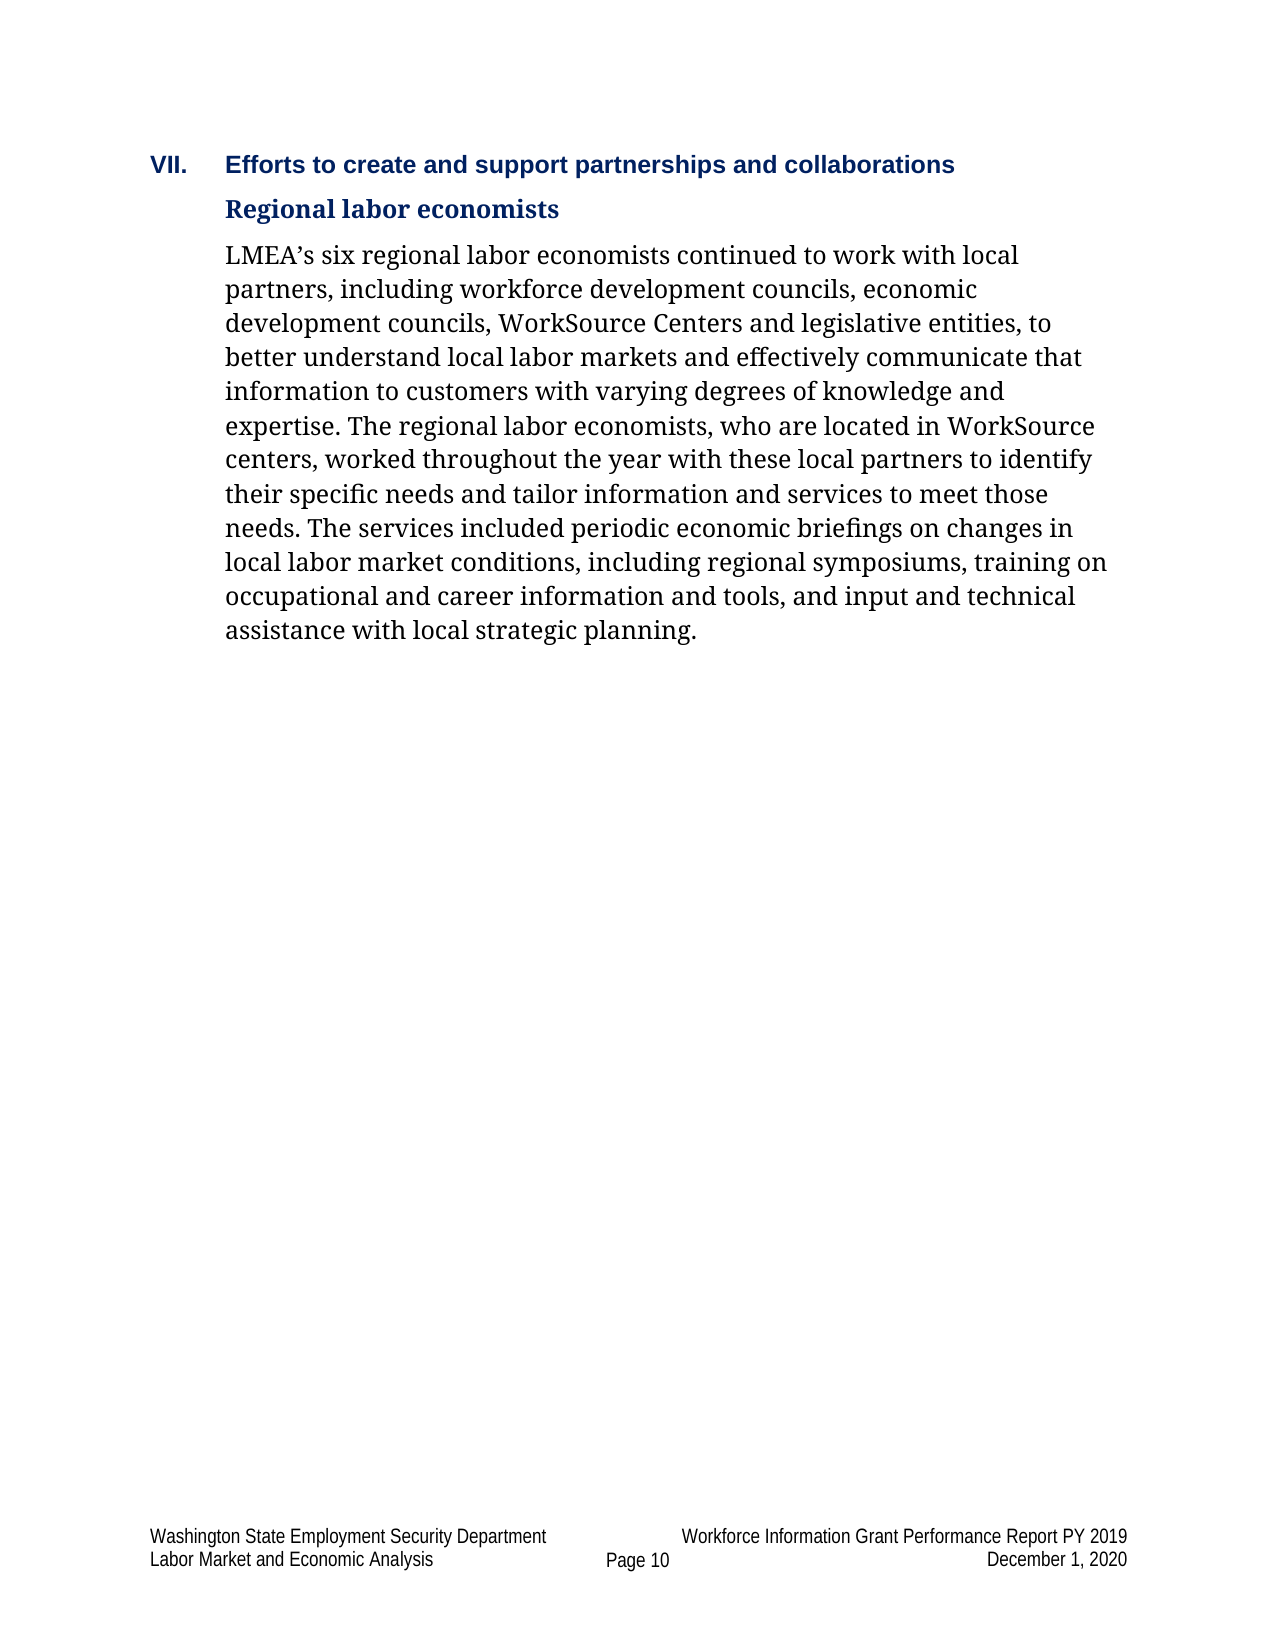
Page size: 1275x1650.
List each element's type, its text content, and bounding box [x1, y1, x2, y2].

text LMEA’s six regional labor economists continued to work with local partners, including workforce development councils, economic development councils, WorkSource Centers and legislative entities, to better understand local labor markets and effectively communicate that information to customers with varying degrees of knowledge and expertise. The regional labor economists, who are located in WorkSource centers, worked throughout the year with these local partners to identify their specific needs and tailor information and services to meet those needs. The services included periodic economic briefings on changes in local labor market conditions, including regional symposiums, training on occupational and career information and tools, and input and technical assistance with local strategic planning. [225, 238, 1127, 647]
text VII. Efforts to create and support partnerships and collaborations [150, 150, 1127, 179]
text Regional labor economists [225, 191, 1126, 225]
